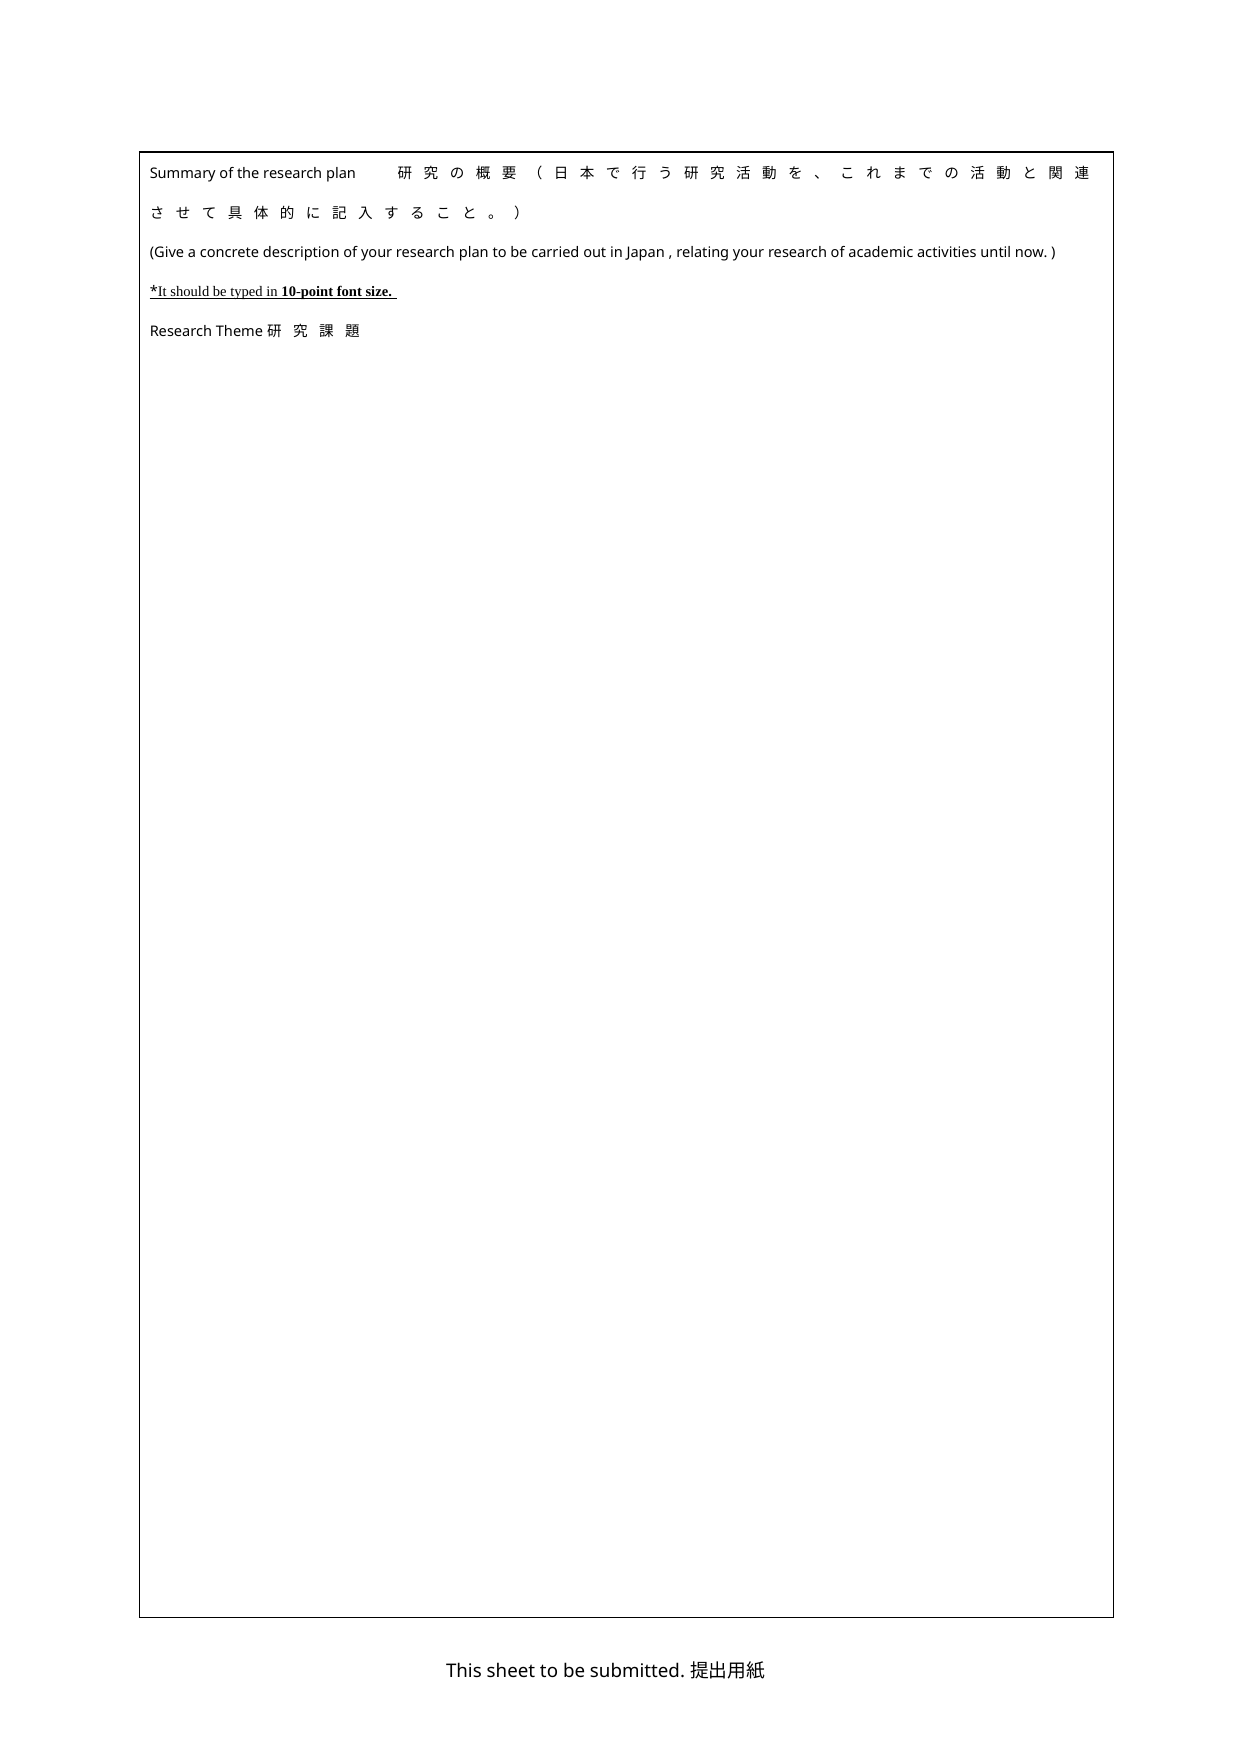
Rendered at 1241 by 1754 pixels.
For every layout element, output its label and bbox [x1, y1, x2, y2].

table_header [140, 153, 1113, 1617]
